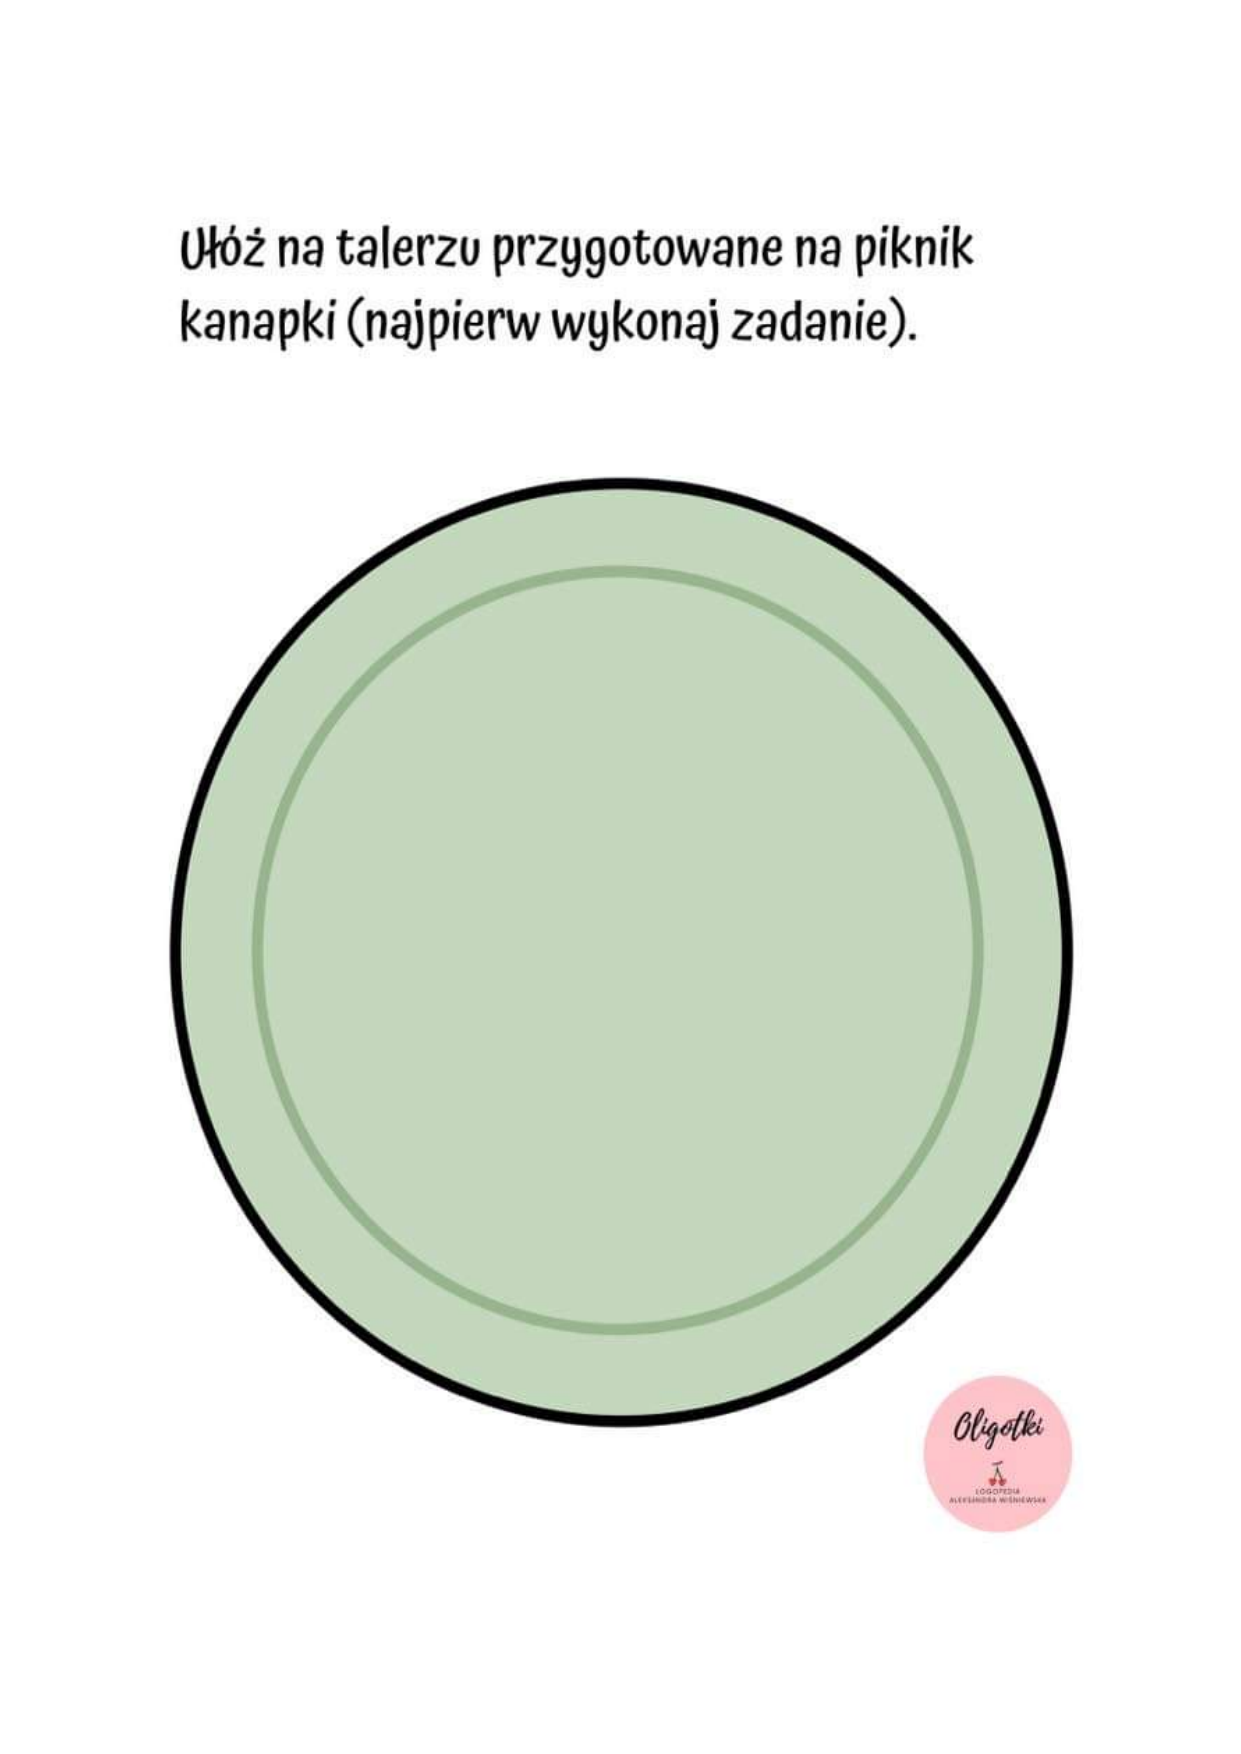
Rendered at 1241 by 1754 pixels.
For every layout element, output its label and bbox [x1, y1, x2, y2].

picture [147, 147, 1093, 1555]
